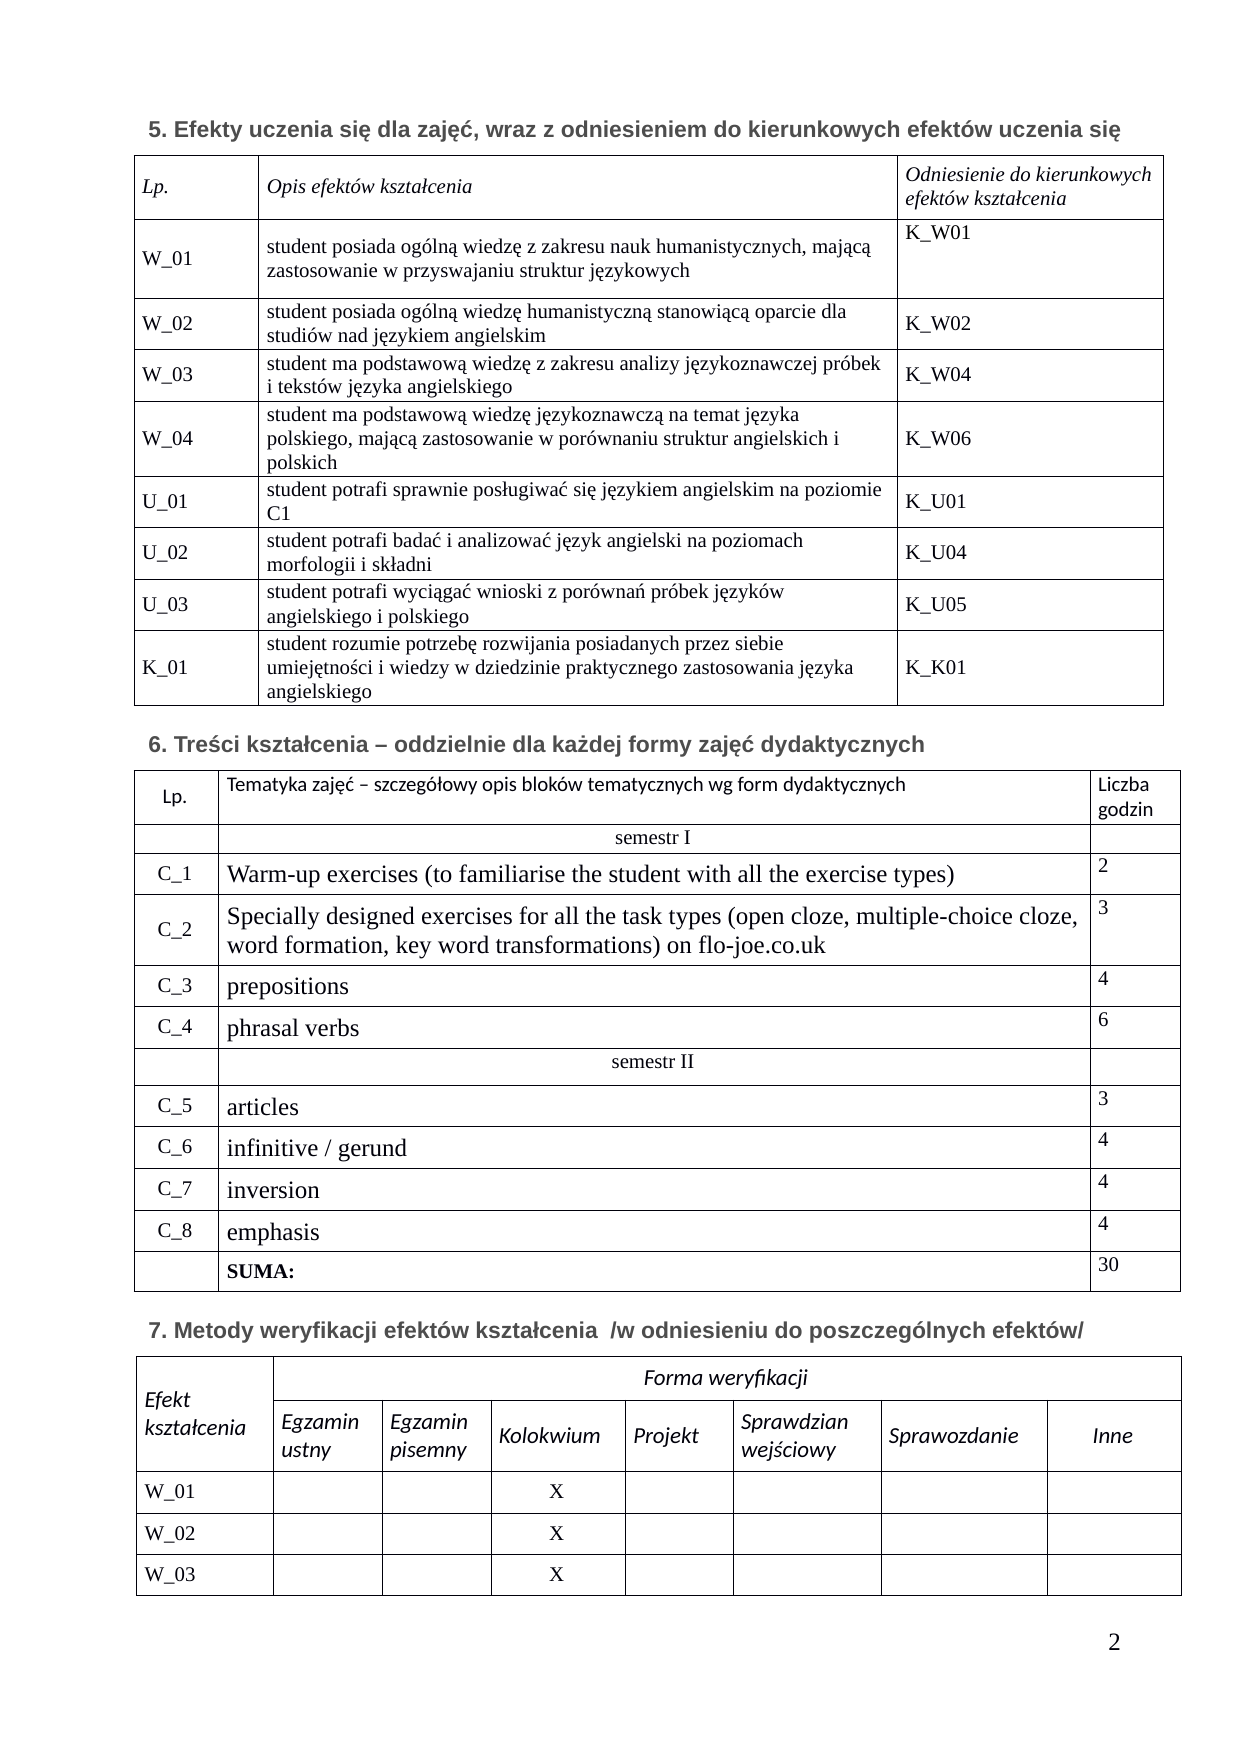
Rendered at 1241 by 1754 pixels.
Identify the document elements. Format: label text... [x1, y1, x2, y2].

table_cell C_5 [135, 1086, 218, 1126]
table_cell phrasal verbs [219, 1007, 1090, 1048]
table_cell SUMA: [219, 1252, 1090, 1291]
table_cell K_W04 [898, 350, 1163, 401]
table_header Odniesienie do kierunkowych efektów kształcenia [898, 156, 1163, 219]
table_cell Egzamin pisemny [383, 1401, 491, 1471]
table_cell W_03 [135, 350, 258, 401]
table_cell [626, 1514, 733, 1554]
table_cell Sprawozdanie [882, 1401, 1047, 1471]
table_header Lp. [135, 156, 258, 219]
table_cell C_6 [135, 1127, 218, 1168]
table_cell K_K01 [898, 631, 1163, 705]
table_header Liczba godzin [1091, 771, 1180, 824]
table_cell student potrafi sprawnie posługiwać się językiem angielskim na poziomie C1 [259, 477, 897, 527]
list Metody weryfikacji efektów kształcenia /w odniesieniu do poszczególnych efektów/ [148, 1317, 1122, 1343]
table_cell 3 [1091, 1086, 1180, 1126]
table_cell C_8 [135, 1211, 218, 1251]
table_cell [734, 1514, 881, 1554]
table_cell student rozumie potrzebę rozwijania posiadanych przez siebie umiejętności i wiedzy w dziedzinie praktycznego zastosowania języka angielskiego [259, 631, 897, 705]
table_cell student potrafi wyciągać wnioski z porównań próbek języków angielskiego i polskiego [259, 580, 897, 630]
table_cell K_W06 [898, 402, 1163, 476]
table_header Efekt kształcenia [137, 1357, 273, 1471]
table_cell U_02 [135, 528, 258, 578]
table_cell Inne [1048, 1401, 1181, 1471]
table_cell [383, 1555, 491, 1595]
table_cell W_02 [135, 299, 258, 349]
table_header Forma weryfikacji [274, 1357, 1181, 1399]
table_cell X [492, 1555, 625, 1595]
table_cell emphasis [219, 1211, 1090, 1251]
table_cell [135, 1049, 218, 1084]
table_header Opis efektów kształcenia [259, 156, 897, 219]
table_cell X [492, 1514, 625, 1554]
table_cell C_2 [135, 895, 218, 964]
table_cell W_01 [135, 220, 258, 298]
table_header Tematyka zajęć – szczegółowy opis bloków tematycznych wg form dydaktycznych [219, 771, 1090, 824]
table_cell K_U01 [898, 477, 1163, 527]
table_cell [882, 1472, 1047, 1512]
table_cell K_W02 [898, 299, 1163, 349]
table_cell student ma podstawową wiedzę językoznawczą na temat języka polskiego, mającą zastosowanie w porównaniu struktur angielskich i polskich [259, 402, 897, 476]
table_cell Specially designed exercises for all the task types (open cloze, multiple-choice cloze, word formation, key word transformations) on flo-joe.co.uk [219, 895, 1090, 964]
table_cell 2 [1091, 854, 1180, 894]
table_cell [383, 1514, 491, 1554]
table_cell X [492, 1472, 625, 1512]
table_cell articles [219, 1086, 1090, 1126]
table_cell Kolokwium [492, 1401, 625, 1471]
table_cell W_01 [137, 1472, 273, 1512]
table_cell K_U05 [898, 580, 1163, 630]
table_cell Sprawdzian wejściowy [734, 1401, 881, 1471]
table_cell Projekt [626, 1401, 733, 1471]
table_cell student potrafi badać i analizować język angielski na poziomach morfologii i składni [259, 528, 897, 578]
table_cell [626, 1472, 733, 1512]
list Treści kształcenia – oddzielnie dla każdej formy zajęć dydaktycznych [148, 731, 1122, 757]
table_cell 6 [1091, 1007, 1180, 1048]
table_cell semestr II [219, 1049, 1090, 1084]
table_cell [734, 1555, 881, 1595]
table_cell W_03 [137, 1555, 273, 1595]
table_cell student ma podstawową wiedzę z zakresu analizy językoznawczej próbek i tekstów języka angielskiego [259, 350, 897, 401]
table_cell student posiada ogólną wiedzę z zakresu nauk humanistycznych, mającą zastosowanie w przyswajaniu struktur językowych [259, 220, 897, 298]
table_cell U_03 [135, 580, 258, 630]
table_cell 4 [1091, 966, 1180, 1006]
table_cell C_7 [135, 1169, 218, 1209]
table_cell prepositions [219, 966, 1090, 1006]
table_cell [383, 1472, 491, 1512]
table_cell [1048, 1555, 1181, 1595]
list Efekty uczenia się dla zajęć, wraz z odniesieniem do kierunkowych efektów uczenia się [148, 116, 1122, 142]
table_cell C_3 [135, 966, 218, 1006]
table_cell [135, 825, 218, 852]
table_cell [135, 1252, 218, 1291]
table_cell [274, 1555, 382, 1595]
table_cell Warm-up exercises (to familiarise the student with all the exercise types) [219, 854, 1090, 894]
table_cell [274, 1514, 382, 1554]
table_cell 3 [1091, 895, 1180, 964]
table_cell [882, 1555, 1047, 1595]
table_cell [1048, 1514, 1181, 1554]
table_cell 4 [1091, 1169, 1180, 1209]
table_cell [1048, 1472, 1181, 1512]
table_cell K_W01 [898, 220, 1163, 298]
table_cell inversion [219, 1169, 1090, 1209]
table_cell 4 [1091, 1211, 1180, 1251]
table_cell [1091, 825, 1180, 852]
table_cell [882, 1514, 1047, 1554]
table_cell [1091, 1049, 1180, 1084]
table_header Lp. [135, 771, 218, 824]
table_cell 30 [1091, 1252, 1180, 1291]
table_cell [274, 1472, 382, 1512]
table_cell K_01 [135, 631, 258, 705]
table_cell C_4 [135, 1007, 218, 1048]
table_cell semestr I [219, 825, 1090, 852]
table_cell W_04 [135, 402, 258, 476]
table_cell K_U04 [898, 528, 1163, 578]
table_cell infinitive / gerund [219, 1127, 1090, 1168]
table_cell W_02 [137, 1514, 273, 1554]
table_cell C_1 [135, 854, 218, 894]
table_cell U_01 [135, 477, 258, 527]
table_cell [626, 1555, 733, 1595]
table_cell [734, 1472, 881, 1512]
table_cell 4 [1091, 1127, 1180, 1168]
table_cell student posiada ogólną wiedzę humanistyczną stanowiącą oparcie dla studiów nad językiem angielskim [259, 299, 897, 349]
table_cell Egzamin ustny [274, 1401, 382, 1471]
